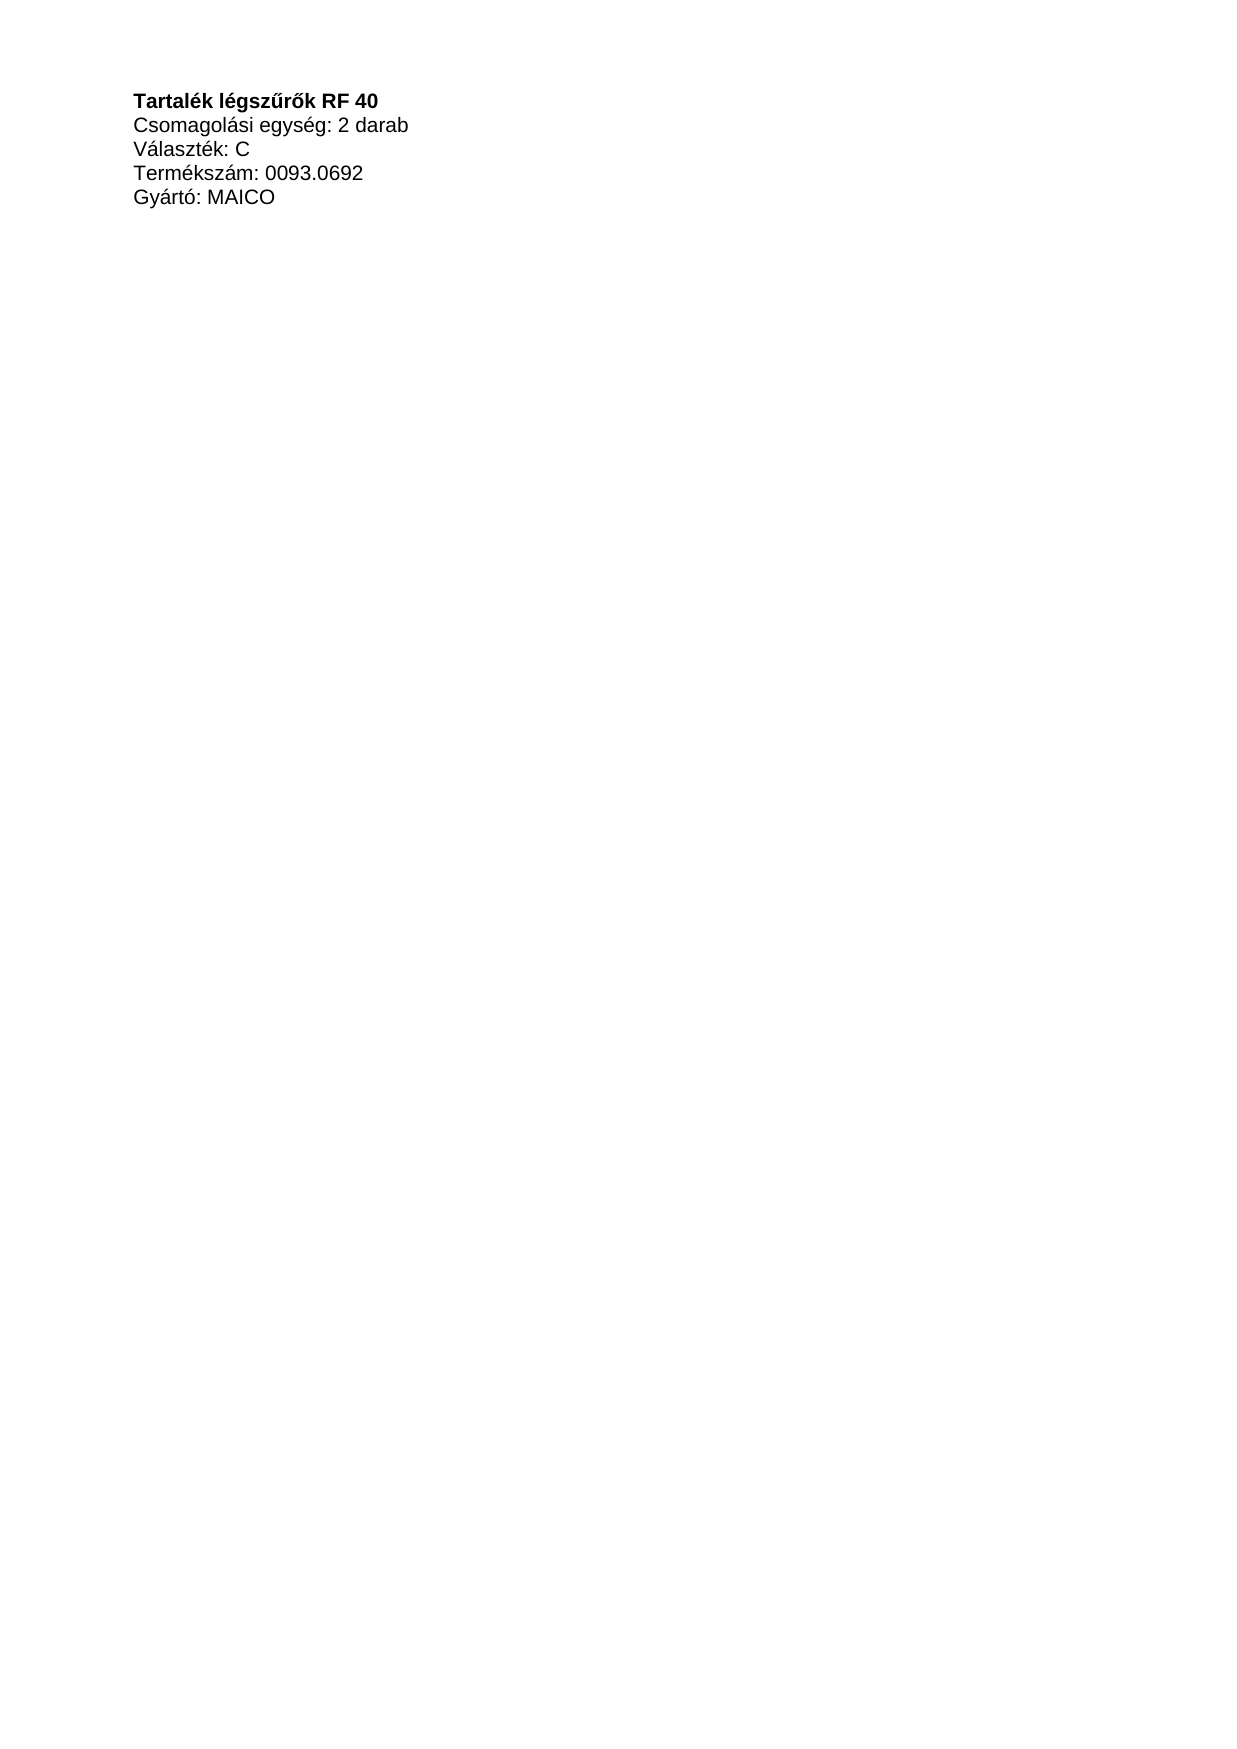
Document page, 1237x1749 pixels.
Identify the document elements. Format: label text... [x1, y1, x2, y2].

text Tartalék légszűrők RF 40Csomagolási egység: 2 darabVálaszték: C Termékszám: 0093.0692Gyártó: MAICO [133, 89, 1148, 208]
